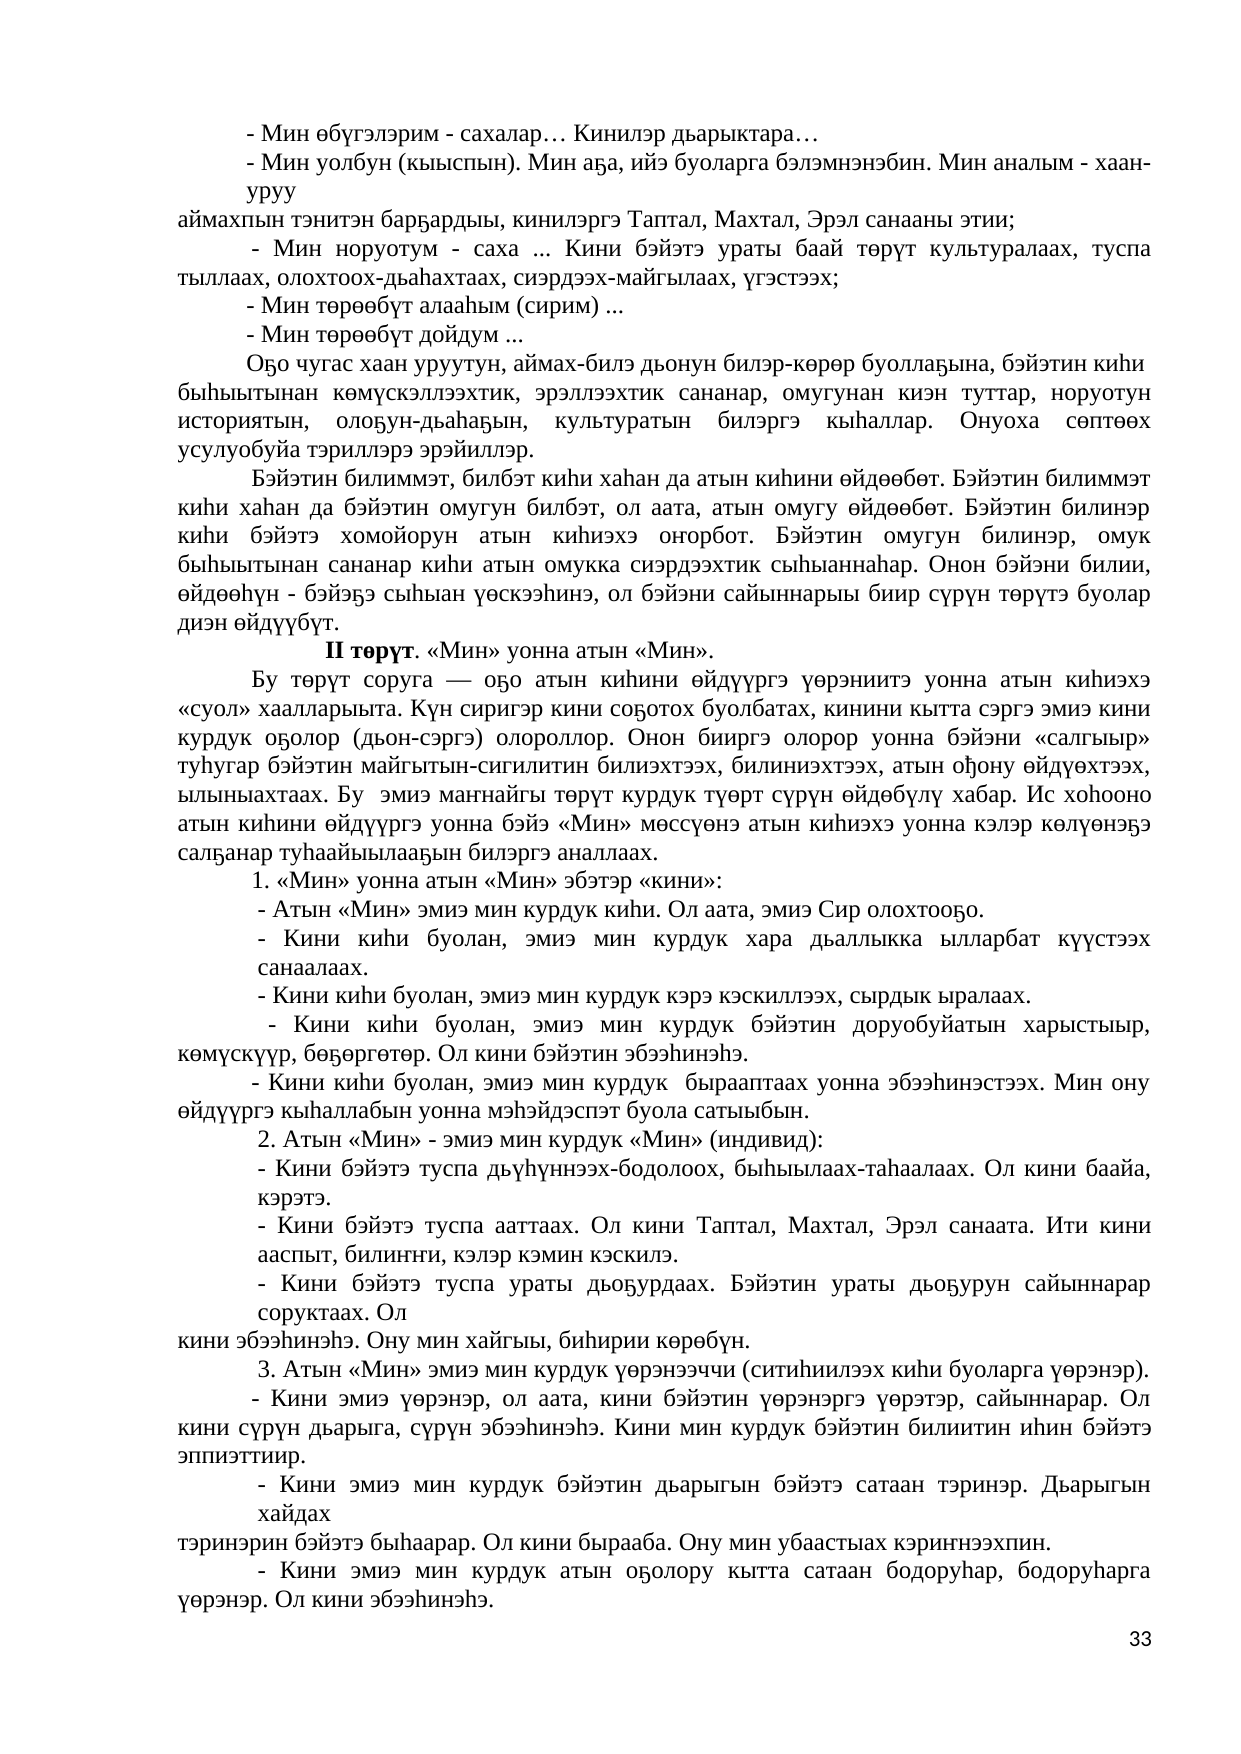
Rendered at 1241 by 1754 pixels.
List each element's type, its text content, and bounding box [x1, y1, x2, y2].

text - Кини бэйэтэ туспа ураты дьоҕурдаах. Бэйэтин ураты дьоҕурун сайыннарар соруктаах. Ол [257, 1268, 1152, 1326]
text - Мин өбүгэлэрим - сахалар… Кинилэр дьарыктара… [246, 118, 1152, 147]
text быһыытынан көмүскэллээхтик, эрэллээхтик сананар, омугунан киэн туттар, норуотун историятын, олоҕун-дьаһаҕын, культуратын билэргэ кыһаллар. Онуоха сөптөөх усулуобуйа тэриллэрэ эрэйиллэр. [177, 377, 1152, 463]
text - Кини киһи буолан, эмиэ мин курдук бырааптаах уонна эбээһинэстээх. Мин ону өйдүүргэ кыһаллабын уонна мэһэйдэспэт буола сатыыбын. [177, 1067, 1152, 1124]
text Оҕо чугас хаан уруутун, аймах-билэ дьонун билэр-көрөр буоллаҕына, бэйэтин киһи [246, 348, 1152, 377]
text - Мин норуотум - саха ... Кини бэйэтэ ураты баай төрүт культуралаах, туспа тыллаах, олохтоох-дьаһахтаах, сиэрдээх-майгылаах, үгэстээх; [177, 233, 1152, 291]
text - Кини бэйэтэ туспа ааттаах. Ол кини Таптал, Махтал, Эрэл санаата. Ити кини ааспыт, билиҥҥи, кэлэр кэмин кэскилэ. [257, 1211, 1152, 1268]
text - Кини киһи буолан, эмиэ мин курдук кэрэ кэскиллээх, сырдык ыралаах. [257, 981, 1152, 1009]
text - Кини киһи буолан, эмиэ мин курдук хара дьаллыкка ылларбат күүстээх санаалаах. [257, 923, 1152, 981]
text - Кини киһи буолан, эмиэ мин курдук бэйэтин доруобуйатын харыстыыр, көмүскүүр, бөҕөргөтөр. Ол кини бэйэтин эбээһинэһэ. [177, 1009, 1152, 1067]
text 3. Атын «Мин» эмиэ мин курдук үөрэнээччи (ситиһиилээх киһи буоларга үөрэнэр). [257, 1354, 1152, 1383]
text II төрүт. «Мин» уонна атын «Мин». [325, 636, 1152, 664]
text - Кини эмиэ үөрэнэр, ол аата, кини бэйэтин үөрэнэргэ үөрэтэр, сайыннарар. Ол кини сүрүн дьарыга, сүрүн эбээһинэһэ. Кини мин курдук бэйэтин билиитин иһин бэйэтэ эппиэттиир. [177, 1383, 1152, 1469]
text - Атын «Мин» эмиэ мин курдук киһи. Ол аата, эмиэ Сир олохтооҕо. [257, 894, 1152, 923]
text - Кини эмиэ мин курдук бэйэтин дьарыгын бэйэтэ сатаан тэринэр. Дьарыгын хайдах [257, 1469, 1152, 1527]
text 2. Атын «Мин» - эмиэ мин курдук «Мин» (индивид): [257, 1124, 1152, 1153]
text - Мин төрөөбүт дойдум ... [246, 319, 1152, 348]
text тэринэрин бэйэтэ быһаарар. Ол кини бырааба. Ону мин убаастыах кэриҥнээхпин. [177, 1527, 1152, 1556]
text Бэйэтин билиммэт, билбэт киһи хаһан да атын киһини өйдөөбөт. Бэйэтин билиммэт киһи хаһан да бэйэтин омугун билбэт, ол аата, атын омугу өйдөөбөт. Бэйэтин билинэр киһи бэйэтэ хомойорун атын киһиэхэ оҥорбот. Бэйэтин омугун билинэр, омук быһыытынан сананар киһи атын омукка сиэрдээхтик сыһыаннаһар. Онон бэйэни билии, өйдөөһүн - бэйэҕэ сыһыан үөскээһинэ, ол бэйэни сайыннарыы биир сүрүн төрүтэ буолар диэн өйдүүбүт. [177, 463, 1152, 636]
text аймахпын тэнитэн барҕардыы, кинилэргэ Таптал, Махтал, Эрэл санааны этии; [177, 204, 1152, 233]
text Бу төрүт соруга — оҕо атын киһини өйдүүргэ үөрэниитэ уонна атын киһиэхэ «суол» хаалларыыта. Күн сиригэр кини соҕотох буолбатах, кинини кытта сэргэ эмиэ кини курдук оҕолор (дьон-сэргэ) олороллор. Онон бииргэ олорор уонна бэйэни «салгыыр» туһугар бэйэтин майгытын-сигилитин билиэхтээх, билиниэхтээх, атын ођону өйдүөхтээх, ылыныахтаах. Бу эмиэ маҥнайгы төрүт курдук түөрт сүрүн өйдөбүлү хабар. Ис хоһооно атын киһини өйдүүргэ уонна бэйэ «Мин» мөссүөнэ атын киһиэхэ уонна кэлэр көлүөнэҕэ салҕанар туһаайыылааҕын билэргэ аналлаах. [177, 664, 1152, 866]
text - Кини эмиэ мин курдук атын оҕолору кытта сатаан бодоруһар, бодоруһарга үөрэнэр. Ол кини эбээһинэһэ. [177, 1556, 1152, 1613]
text - Мин төрөөбүт алааһым (сирим) ... [246, 291, 1152, 319]
text 1. «Мин» уонна атын «Мин» эбэтэр «кини»: [177, 866, 1152, 894]
text - Мин уолбун (кыыспын). Мин аҕа, ийэ буоларга бэлэмнэнэбин. Мин аналым - хаан-уруу [246, 147, 1152, 204]
text кини эбээһинэһэ. Ону мин хайгыы, биһирии көрөбүн. [177, 1326, 1152, 1354]
text - Кини бэйэтэ туспа дьүһүннээх-бодолоох, быһыылаах-таһаалаах. Ол кини баайа, кэрэтэ. [257, 1153, 1152, 1211]
